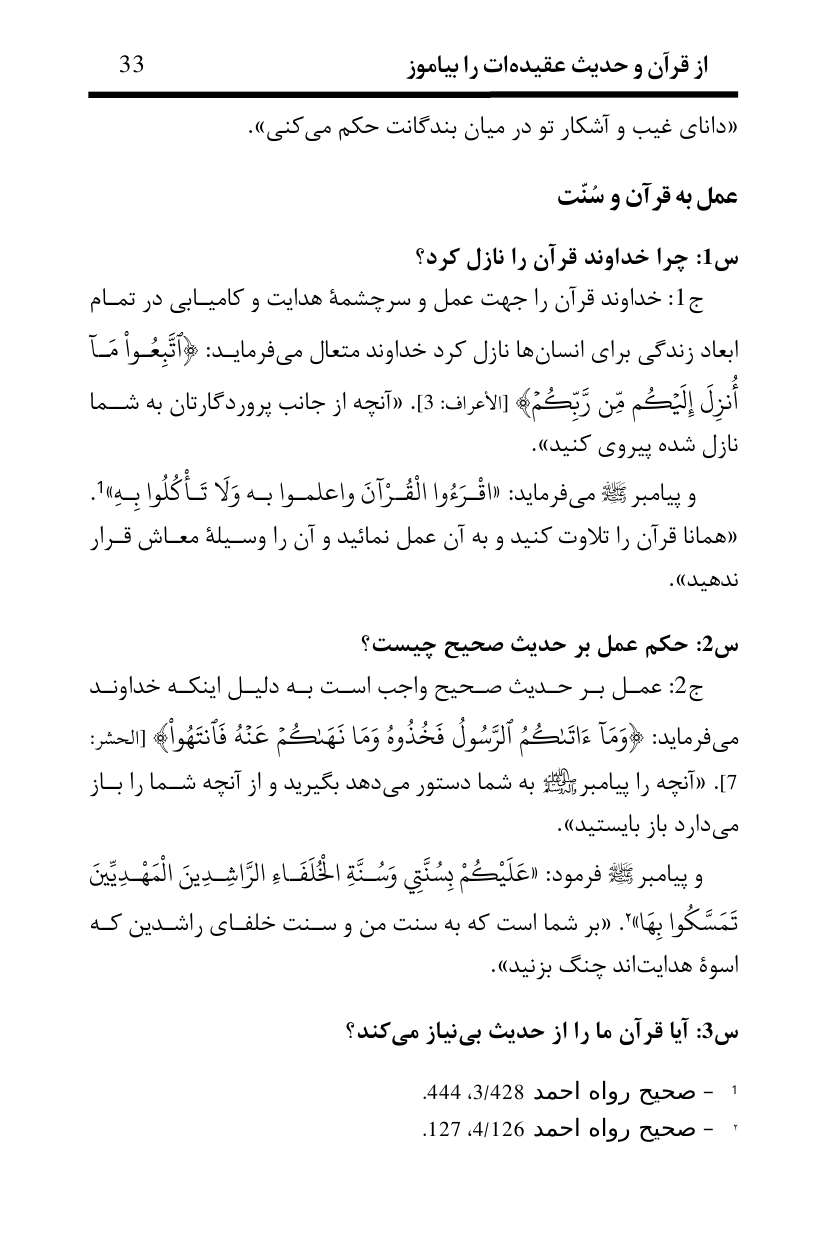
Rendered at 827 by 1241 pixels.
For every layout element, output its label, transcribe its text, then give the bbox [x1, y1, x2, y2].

text س2: حکم عمل بر حدیث صحیح چیست؟ [89, 628, 738, 668]
text عمل به قرآن و سُنّت [89, 176, 738, 216]
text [89, 109, 738, 151]
text س1: چرا خداوند قرآن را نازل کرد؟ [89, 241, 738, 281]
text س3: آیا قرآن ما را از حدیث بی‌نیاز می‌کند؟ [89, 1015, 738, 1055]
text و پیامبر ج می‌فرماید: «اقْرَءُوا الْقُرْآنَ واعلموا به وَلَا تَأْكُلُوا بِهِ». «همانا قرآن را تلاوت کنید و به آن عمل نمائید و آن‌ را وسیلۀ معاش قرار ندهید». [89, 469, 738, 603]
text ج1: خداوند قرآن را جهت عمل و سرچشمۀ هدایت و کامیابی در تمام ابعاد زندگی برای انسان‌ها نازل کرد خداوند متعال می‌فرماید: ﴿ٱتَّبِعُواْ مَآ أُنزِلَ إِلَيۡكُم مِّن رَّبِّكُمۡ﴾ [الأعراف: 3]. «آنچه از جانب پروردگارتان به شما نازل شده پیروی کنید». [89, 281, 738, 469]
text ج2: عمل بر حدیث صحیح واجب است به دلیل اینکه خداوند می‌فرماید: ﴿وَمَآ ءَاتَىٰكُمُ ٱلرَّسُولُ فَخُذُوهُ وَمَا نَهَىٰكُمۡ عَنۡهُ فَٱنتَهُواْ﴾ [الحشر: 7]. «آنچه را پیامبرص به شما دستور می‌دهد بگیرید و از آنچه شما را باز می‌دارد باز بایستید». [89, 668, 738, 849]
text و پیامبر ج فرمود: «عَلَيْكُمْ بِسُنَّتِي وَسُنَّةِ الْخُلَفَاءِ الرَّاشِدِينَ الْمَهْدِيِّينَ تَمَسَّكُوا بِهَا». «بر شما است که به سنت من و سنت خلفای راشدین که اسوۀ هدایت‌اند چنگ بزنید». [89, 849, 738, 990]
